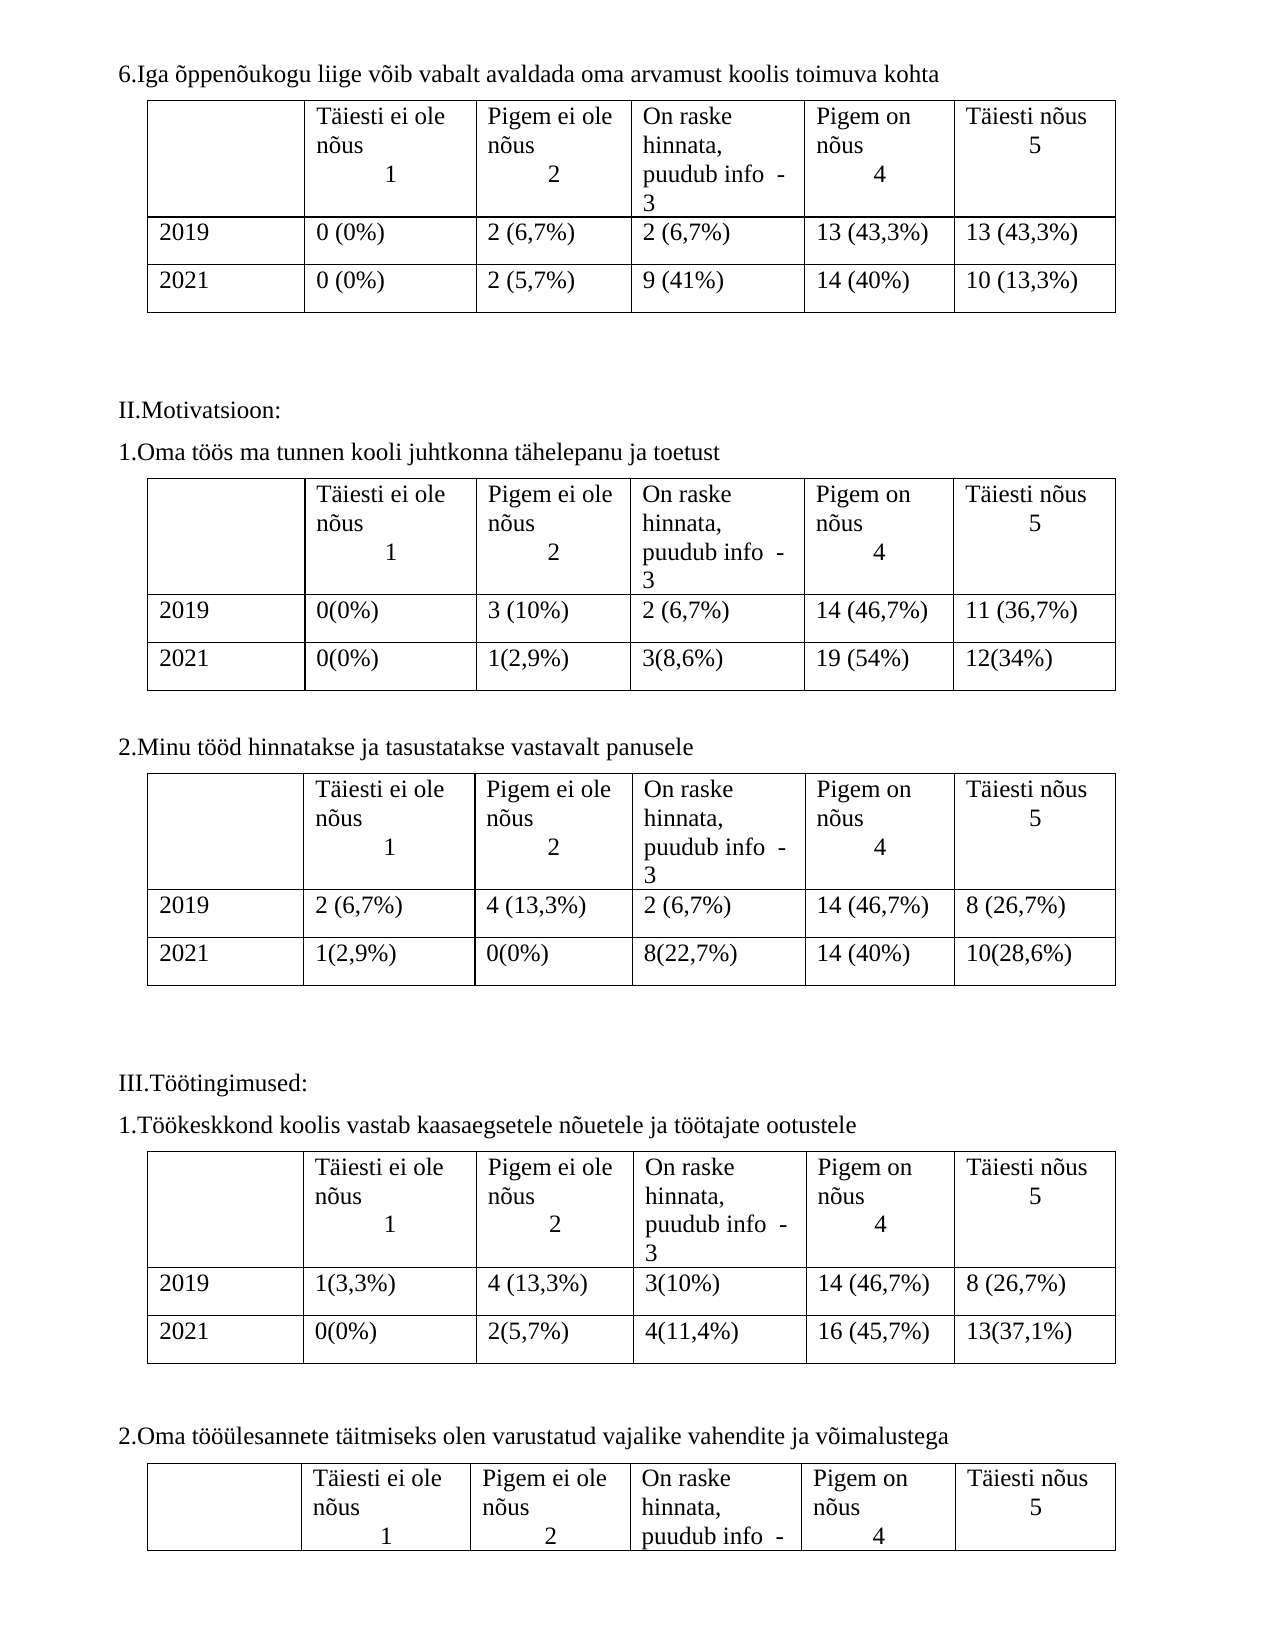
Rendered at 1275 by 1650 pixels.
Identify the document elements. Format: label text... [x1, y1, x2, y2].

table_cell 8(22,7%) [633, 938, 805, 985]
table_cell 8 (26,7%) [955, 1268, 1115, 1315]
text 1.Töökeskkond koolis vastab kaasaegsetele nõuetele ja töötajate ootustele [118, 1110, 1152, 1138]
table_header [631, 1464, 801, 1550]
table_cell 4(11,4%) [634, 1316, 806, 1363]
table_header Täiesti ei ole nõus 1 [304, 1152, 476, 1267]
table_cell 2 (6,7%) [304, 890, 474, 937]
table_cell 8 (26,7%) [955, 890, 1115, 937]
table_header [148, 479, 304, 594]
table_cell 16 (45,7%) [807, 1316, 954, 1363]
table_header On raske hinnata, puudub info - 3 [634, 1152, 806, 1267]
table_cell 2019 [148, 1268, 303, 1315]
text III.Töötingimused: [118, 1068, 1152, 1097]
table_cell 2021 [148, 1316, 303, 1363]
table_header [148, 1152, 303, 1267]
table_header Pigem on nõus 4 [807, 1152, 954, 1267]
table_cell 2021 [148, 265, 304, 312]
table_cell 12(34%) [954, 643, 1115, 690]
table_cell 14 (40%) [805, 265, 954, 312]
table_cell 2019 [148, 595, 304, 642]
table_cell 2 (6,7%) [631, 595, 804, 642]
table_cell 14 (40%) [806, 938, 954, 985]
table_cell 19 (54%) [805, 643, 953, 690]
table_cell 4 (13,3%) [476, 890, 632, 937]
table_cell 2 (6,7%) [633, 890, 805, 937]
table_header Pigem ei ole nõus 2 [477, 101, 631, 216]
table_cell 2 (6,7%) [632, 218, 804, 264]
table_header Pigem ei ole nõus 2 [476, 774, 632, 889]
table_cell 0(0%) [304, 1316, 476, 1363]
table_cell 1(2,9%) [304, 938, 474, 985]
text 2.Oma tööülesannete täitmiseks olen varustatud vajalike vahendite ja võimalustega [118, 1421, 1152, 1450]
table_header Täiesti ei ole nõus 1 [305, 101, 476, 216]
table_header [148, 1464, 301, 1550]
table_header Täiesti nõus 5 [955, 774, 1115, 889]
table_cell 2 (5,7%) [477, 265, 631, 312]
text II.Motivatsioon: [118, 396, 1152, 424]
table_cell 13 (43,3%) [955, 218, 1115, 264]
table_cell 2019 [148, 890, 303, 937]
table_header [148, 774, 303, 889]
table_header On raske hinnata, puudub info - 3 [631, 479, 804, 594]
table_cell 13(37,1%) [955, 1316, 1115, 1363]
table_cell 14 (46,7%) [807, 1268, 954, 1315]
table_header Täiesti nõus 5 [955, 101, 1115, 216]
table_cell 11 (36,7%) [954, 595, 1115, 642]
table_cell 2021 [148, 938, 303, 985]
table_cell 0(0%) [306, 595, 476, 642]
table_cell 3 (10%) [477, 595, 630, 642]
table_cell 10 (13,3%) [955, 265, 1115, 312]
table_header [148, 101, 304, 216]
table_cell 0(0%) [476, 938, 632, 985]
table_cell 2019 [148, 218, 304, 264]
table_cell 3(10%) [634, 1268, 806, 1315]
table_header Täiesti nõus 5 [956, 1464, 1115, 1550]
text 2.Minu tööd hinnatakse ja tasustatakse vastavalt panusele [118, 732, 1152, 761]
table_header Pigem on nõus 4 [805, 101, 954, 216]
table_header Pigem ei ole nõus 2 [471, 1464, 630, 1550]
table_header On raske hinnata, puudub info - 3 [633, 774, 805, 889]
table_cell 0 (0%) [305, 265, 476, 312]
table_cell 2(5,7%) [477, 1316, 633, 1363]
table_cell 1(2,9%) [477, 643, 630, 690]
table_header Pigem on nõus 4 [805, 479, 953, 594]
table_header Pigem on nõus 4 [806, 774, 954, 889]
table_cell 9 (41%) [632, 265, 804, 312]
table_header Pigem on nõus 4 [802, 1464, 955, 1550]
table_cell 13 (43,3%) [805, 218, 954, 264]
table_cell 2 (6,7%) [477, 218, 631, 264]
table_header Täiesti ei ole nõus 1 [306, 479, 476, 594]
table_cell 14 (46,7%) [805, 595, 953, 642]
text 6.Iga õppenõukogu liige võib vabalt avaldada oma arvamust koolis toimuva kohta [118, 59, 1152, 88]
table_header Täiesti nõus 5 [955, 1152, 1115, 1267]
table_header Pigem ei ole nõus 2 [477, 479, 630, 594]
table_cell 4 (13,3%) [477, 1268, 633, 1315]
table_cell 1(3,3%) [304, 1268, 476, 1315]
table_cell 2021 [148, 643, 304, 690]
text 1.Oma töös ma tunnen kooli juhtkonna tähelepanu ja toetust [118, 437, 1152, 466]
table_header Pigem ei ole nõus 2 [477, 1152, 633, 1267]
table_cell 0(0%) [306, 643, 476, 690]
table_header Täiesti ei ole nõus 1 [304, 774, 474, 889]
table_cell 3(8,6%) [631, 643, 804, 690]
table_header Täiesti nõus 5 [954, 479, 1115, 594]
table_cell 14 (46,7%) [806, 890, 954, 937]
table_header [302, 1464, 470, 1550]
table_cell 10(28,6%) [955, 938, 1115, 985]
table_header On raske hinnata, puudub info - 3 [632, 101, 804, 216]
table_cell 0 (0%) [305, 218, 476, 264]
